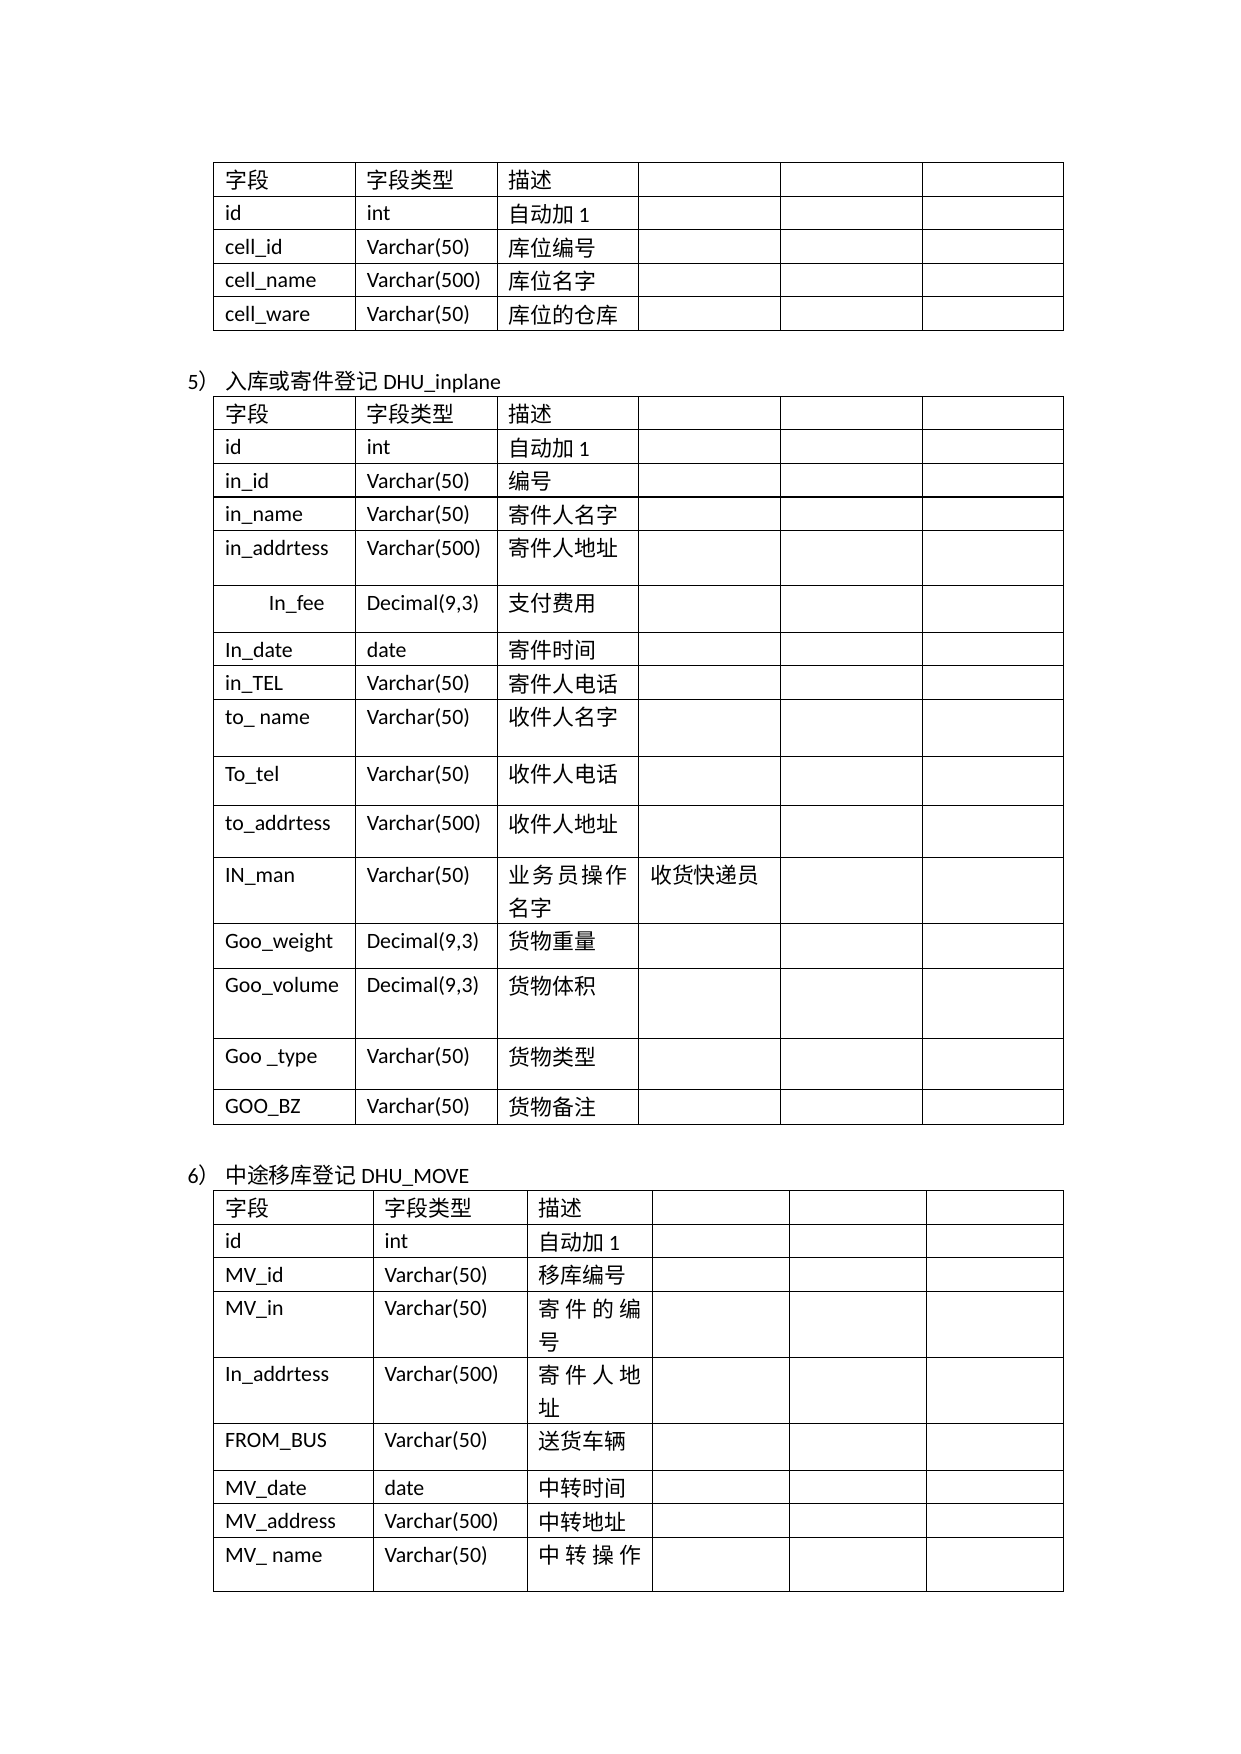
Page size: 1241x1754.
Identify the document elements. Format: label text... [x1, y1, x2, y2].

table_cell Varchar(50) [356, 464, 497, 496]
table_cell [790, 1225, 926, 1257]
table_cell id [214, 430, 355, 463]
table_cell Varchar(50) [374, 1538, 527, 1591]
table_cell [923, 498, 1063, 530]
table_cell Varchar(50) [356, 858, 497, 923]
table_cell [653, 1358, 789, 1423]
table_cell [781, 1090, 922, 1124]
table_cell Varchar(50) [356, 700, 497, 756]
table_cell Decimal(9,3) [356, 586, 497, 632]
table_cell 自动加1 [498, 197, 638, 229]
table_cell [923, 757, 1063, 805]
table_cell in_addrtess [214, 531, 355, 585]
table_cell [790, 1471, 926, 1503]
table_header 描述 [498, 163, 638, 196]
table_cell [653, 1258, 789, 1291]
table_cell [923, 430, 1063, 463]
table_cell int [356, 430, 497, 463]
table_cell [790, 1504, 926, 1537]
table_cell [923, 197, 1063, 229]
table_cell [923, 924, 1063, 968]
table_cell [927, 1471, 1063, 1503]
table_cell [781, 633, 922, 665]
table_cell [639, 757, 780, 805]
table_cell 中转时间 [528, 1471, 652, 1503]
table_header [923, 397, 1063, 429]
table_cell Varchar(50) [374, 1424, 527, 1470]
table_cell 库位的仓库 [498, 297, 638, 330]
table_cell 自动加1 [528, 1225, 652, 1257]
table_cell [781, 700, 922, 756]
table_cell int [374, 1225, 527, 1257]
table_header [639, 163, 780, 196]
table_cell 中转地址 [528, 1504, 652, 1537]
table_header 字段类型 [374, 1191, 527, 1223]
table_cell [781, 806, 922, 857]
table_cell [781, 264, 922, 296]
table_cell 寄件人地址 [498, 531, 638, 585]
table_cell [927, 1225, 1063, 1257]
table_header 字段 [214, 163, 355, 196]
table_cell [927, 1424, 1063, 1470]
table_cell [653, 1424, 789, 1470]
table_cell [639, 230, 780, 263]
table_cell [790, 1292, 926, 1357]
table_cell 送货车辆 [528, 1424, 652, 1470]
table_cell in_name [214, 498, 355, 530]
table_cell [781, 430, 922, 463]
table_cell MV_address [214, 1504, 373, 1537]
table_cell [923, 1039, 1063, 1088]
table_cell [653, 1292, 789, 1357]
table_header [923, 163, 1063, 196]
table_cell Varchar(50) [356, 1090, 497, 1124]
table_cell [927, 1538, 1063, 1591]
table_cell [781, 924, 922, 968]
table_cell [923, 806, 1063, 857]
table_cell [781, 230, 922, 263]
table_cell 收件人电话 [498, 757, 638, 805]
table_cell [923, 700, 1063, 756]
table_cell [639, 633, 780, 665]
table_cell Varchar(500) [356, 531, 497, 585]
table_header 字段 [214, 397, 355, 429]
table_cell Varchar(50) [374, 1292, 527, 1357]
table_cell [781, 586, 922, 632]
table_cell [639, 197, 780, 229]
table_cell [781, 297, 922, 330]
table_cell 寄件人电话 [498, 666, 638, 699]
table_cell [927, 1292, 1063, 1357]
table_cell cell_id [214, 230, 355, 263]
table_cell Decimal(9,3) [356, 924, 497, 968]
table_header 描述 [498, 397, 638, 429]
table_cell Varchar(500) [356, 806, 497, 857]
table_cell [923, 969, 1063, 1038]
table_cell to_ name [214, 700, 355, 756]
table_cell Varchar(50) [356, 666, 497, 699]
table_cell Decimal(9,3) [356, 969, 497, 1038]
table_cell Goo _type [214, 1039, 355, 1088]
table_cell MV_id [214, 1258, 373, 1291]
table_cell Varchar(50) [356, 230, 497, 263]
table_cell [923, 230, 1063, 263]
table_cell [790, 1358, 926, 1423]
table_cell in_TEL [214, 666, 355, 699]
table_cell [790, 1424, 926, 1470]
table_cell [923, 264, 1063, 296]
table_cell 收件人地址 [498, 806, 638, 857]
table_cell [653, 1471, 789, 1503]
table_cell cell_ware [214, 297, 355, 330]
table_header 描述 [528, 1191, 652, 1223]
table_cell [781, 969, 922, 1038]
table_cell int [356, 197, 497, 229]
list 入库或寄件登记 DHU_inplane [187, 363, 1053, 396]
table_cell [923, 531, 1063, 585]
table_header 字段 [214, 1191, 373, 1223]
table_cell [781, 197, 922, 229]
table_cell to_addrtess [214, 806, 355, 857]
table_cell [927, 1258, 1063, 1291]
table_cell [639, 464, 780, 496]
table_cell cell_name [214, 264, 355, 296]
table_cell [653, 1225, 789, 1257]
table_cell Varchar(50) [356, 757, 497, 805]
table_cell date [356, 633, 497, 665]
table_cell 库位名字 [498, 264, 638, 296]
table_cell MV_date [214, 1471, 373, 1503]
table_cell [653, 1504, 789, 1537]
table_cell IN_man [214, 858, 355, 923]
table_cell [781, 498, 922, 530]
table_cell [653, 1538, 789, 1591]
table_cell Varchar(50) [356, 498, 497, 530]
table_cell Varchar(50) [356, 297, 497, 330]
table_cell [639, 586, 780, 632]
table_header [653, 1191, 789, 1223]
table_cell In_fee [214, 586, 355, 632]
table_cell MV_in [214, 1292, 373, 1357]
table_cell [923, 633, 1063, 665]
table_cell 移库编号 [528, 1258, 652, 1291]
table_cell [927, 1504, 1063, 1537]
table_cell [781, 858, 922, 923]
table_cell [639, 264, 780, 296]
table_cell 寄件人名字 [498, 498, 638, 530]
table_cell To_tel [214, 757, 355, 805]
table_cell 货物类型 [498, 1039, 638, 1088]
table_cell Goo_volume [214, 969, 355, 1038]
table_cell Varchar(500) [356, 264, 497, 296]
table_header [781, 397, 922, 429]
table_cell [781, 757, 922, 805]
table_cell [927, 1358, 1063, 1423]
table_header [639, 397, 780, 429]
table_header [781, 163, 922, 196]
table_header 字段类型 [356, 163, 497, 196]
table_cell [639, 1039, 780, 1088]
table_cell MV_ name [214, 1538, 373, 1591]
table_cell [781, 531, 922, 585]
table_header [790, 1191, 926, 1223]
table_cell [923, 297, 1063, 330]
table_cell 中转操作人名字 [528, 1538, 652, 1591]
table_cell GOO_BZ [214, 1090, 355, 1124]
table_cell 货物重量 [498, 924, 638, 968]
table_cell date [374, 1471, 527, 1503]
table_cell id [214, 197, 355, 229]
table_cell [639, 498, 780, 530]
table_cell 编号 [498, 464, 638, 496]
table_cell [923, 666, 1063, 699]
table_cell FROM_BUS [214, 1424, 373, 1470]
table_cell [639, 806, 780, 857]
table_cell In_date [214, 633, 355, 665]
table_cell 寄件的编号 [528, 1292, 652, 1357]
table_cell [790, 1538, 926, 1591]
table_cell [923, 1090, 1063, 1124]
table_header 字段类型 [356, 397, 497, 429]
table_cell 货物体积 [498, 969, 638, 1038]
table_cell 货物备注 [498, 1090, 638, 1124]
list 中途移库登记 DHU_MOVE [187, 1157, 1053, 1190]
table_cell id [214, 1225, 373, 1257]
table_cell [790, 1258, 926, 1291]
table_cell 库位编号 [498, 230, 638, 263]
table_cell in_id [214, 464, 355, 496]
table_cell Varchar(50) [356, 1039, 497, 1088]
table_cell [639, 430, 780, 463]
table_cell [639, 666, 780, 699]
table_header [927, 1191, 1063, 1223]
table_cell In_addrtess [214, 1358, 373, 1423]
table_cell [781, 1039, 922, 1088]
table_cell [639, 1090, 780, 1124]
table_cell [781, 666, 922, 699]
table_cell 收件人名字 [498, 700, 638, 756]
table_cell [781, 464, 922, 496]
table_cell [639, 924, 780, 968]
table_cell 收货快递员 [639, 858, 780, 923]
table_cell 业务员操作名字 [498, 858, 638, 923]
table_cell Varchar(500) [374, 1504, 527, 1537]
table_cell [639, 700, 780, 756]
table_cell [923, 858, 1063, 923]
table_cell 自动加1 [498, 430, 638, 463]
table_cell [923, 586, 1063, 632]
table_cell 支付费用 [498, 586, 638, 632]
table_cell [639, 297, 780, 330]
table_cell [639, 969, 780, 1038]
table_cell Varchar(50) [374, 1258, 527, 1291]
table_cell 寄件人地址 [528, 1358, 652, 1423]
table_cell [639, 531, 780, 585]
table_cell [923, 464, 1063, 496]
table_cell Goo_weight [214, 924, 355, 968]
table_cell Varchar(500) [374, 1358, 527, 1423]
table_cell 寄件时间 [498, 633, 638, 665]
